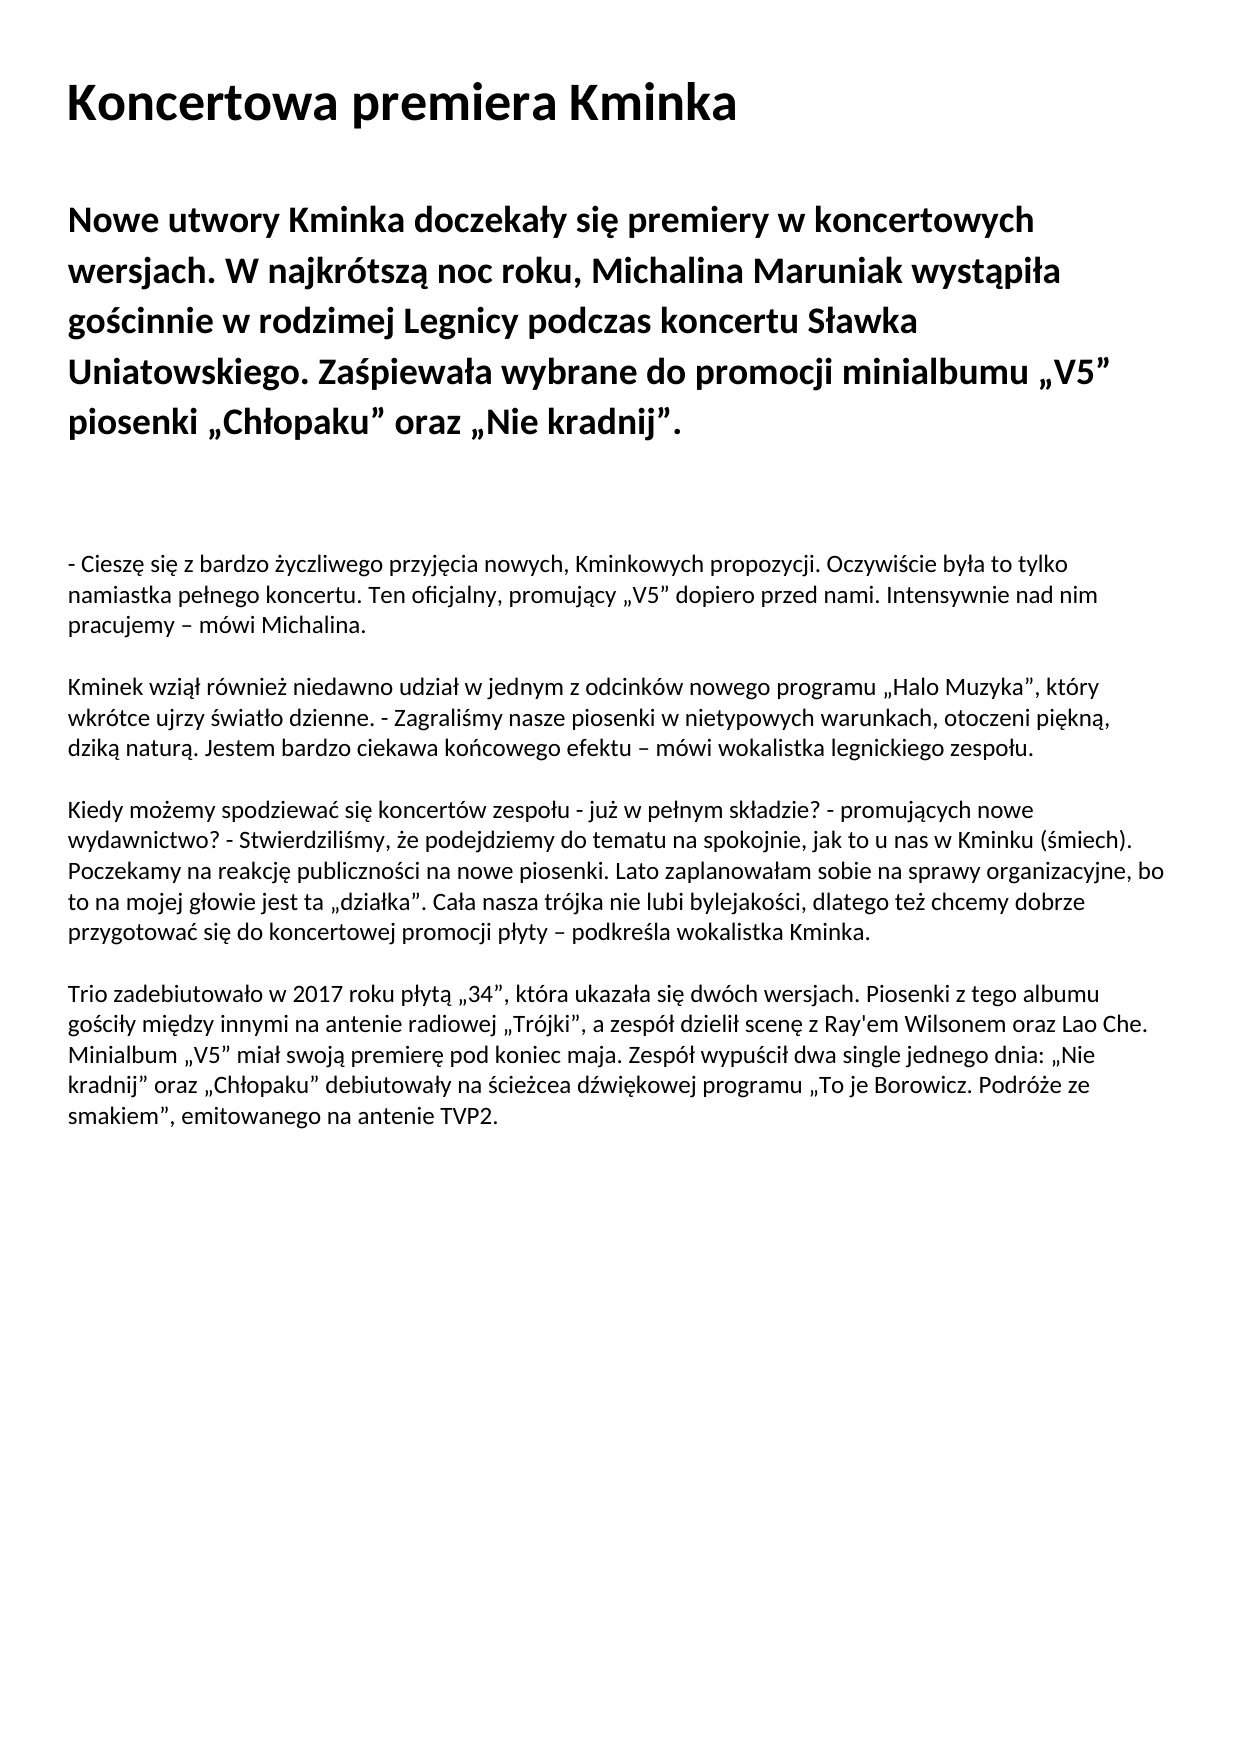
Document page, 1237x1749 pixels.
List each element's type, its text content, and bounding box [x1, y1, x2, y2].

text Nowe utwory Kminka doczekały się premiery w koncertowych wersjach. W najkrótszą noc roku, Michalina Maruniak wystąpiła gościnnie w rodzimej Legnicy podczas koncertu Sławka Uniatowskiego. Zaśpiewała wybrane do promocji minialbumu „V5” piosenki „Chłopaku” oraz „Nie kradnij”. [68, 196, 1169, 444]
text - Cieszę się z bardzo życzliwego przyjęcia nowych, Kminkowych propozycji. Oczywiście była to tylko namiastka pełnego koncertu. Ten oficjalny, promujący „V5” dopiero przed nami. Intensywnie nad nim pracujemy – mówi Michalina. [68, 548, 1169, 640]
text Kiedy możemy spodziewać się koncertów zespołu - już w pełnym składzie? - promujących nowe wydawnictwo? - Stwierdziliśmy, że podejdziemy do tematu na spokojnie, jak to u nas w Kminku (śmiech). Poczekamy na reakcję publiczności na nowe piosenki. Lato zaplanowałam sobie na sprawy organizacyjne, bo to na mojej głowie jest ta „działka”. Cała nasza trójka nie lubi bylejakości, dlatego też chcemy dobrze przygotować się do koncertowej promocji płyty – podkreśla wokalistka Kminka. [68, 794, 1169, 947]
text Trio zadebiutowało w 2017 roku płytą „34”, która ukazała się dwóch wersjach. Piosenki z tego albumu gościły między innymi na antenie radiowej „Trójki”, a zespół dzielił scenę z Ray'em Wilsonem oraz Lao Che. Minialbum „V5” miał swoją premierę pod koniec maja. Zespół wypuścił dwa single jednego dnia: „Nie kradnij” oraz „Chłopaku” debiutowały na ścieżcea dźwiękowej programu „To je Borowicz. Podróże ze smakiem”, emitowanego na antenie TVP2. [68, 978, 1169, 1131]
text Koncertowa premiera Kminka [68, 68, 1169, 134]
text Kminek wziął również niedawno udział w jednym z odcinków nowego programu „Halo Muzyka”, który wkrótce ujrzy światło dzienne. - Zagraliśmy nasze piosenki w nietypowych warunkach, otoczeni piękną, dziką naturą. Jestem bardzo ciekawa końcowego efektu – mówi wokalistka legnickiego zespołu. [68, 671, 1169, 763]
